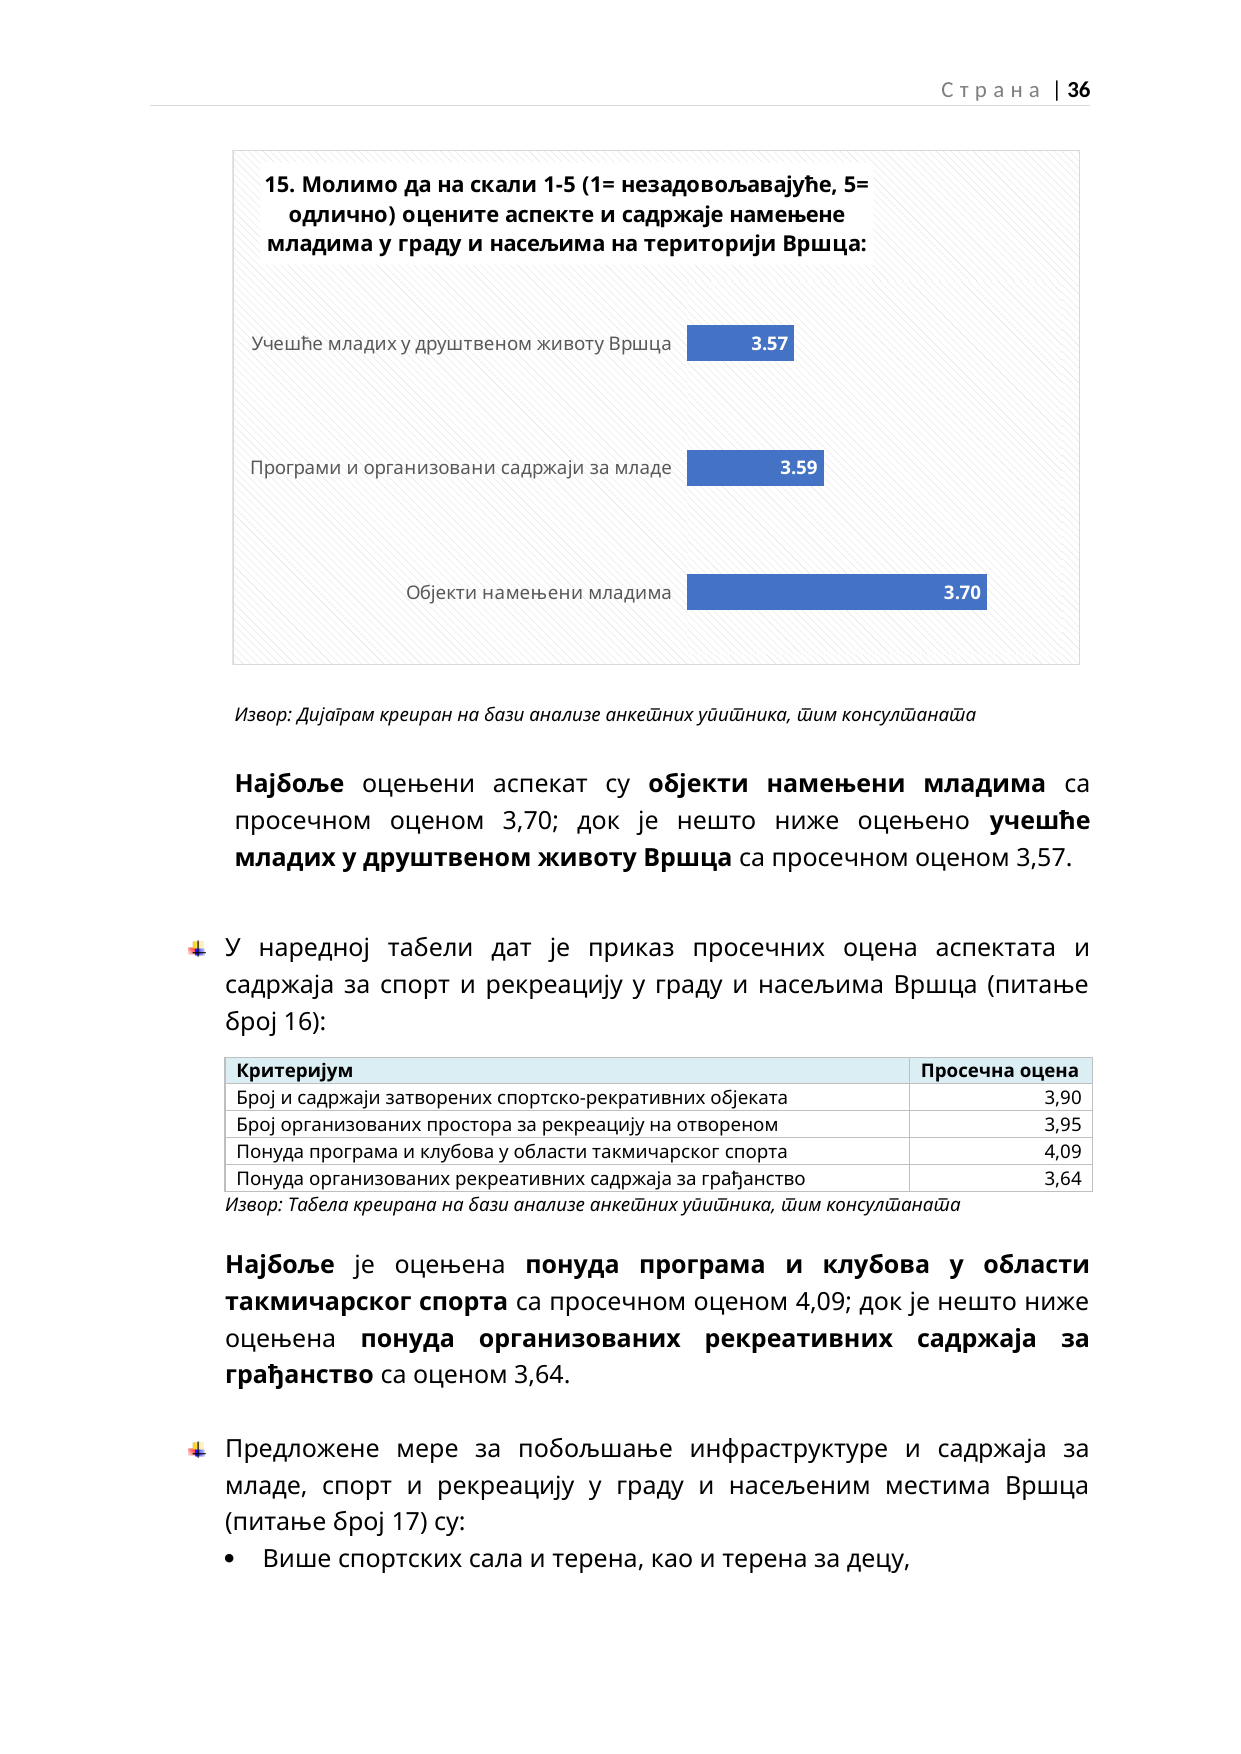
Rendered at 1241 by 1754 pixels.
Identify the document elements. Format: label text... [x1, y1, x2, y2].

table_cell 3,95 [910, 1111, 1092, 1137]
list Предложене мере за побољшање инфраструктуре и садржаја за младе, спорт и рекреацију у граду и насељеним местима Вршца (питање број 17) су: [187, 1431, 1090, 1538]
table_header Просечна оцена [910, 1058, 1092, 1083]
table_cell Понуда програма и клубова у области такмичарског спорта [226, 1138, 909, 1164]
table_cell Број и садржаји затворених спортско-рекративних објеката [226, 1084, 909, 1110]
table_cell 3,64 [910, 1165, 1092, 1191]
table_cell Понуда организованих рекреативних садржаја за грађанство [226, 1165, 909, 1191]
list Извор: Табела креирана на бази анализе анкетних упитника, тим консултаната [225, 1192, 1090, 1217]
table_cell Број организованих простора за рекреацију на отвореном [226, 1111, 909, 1137]
list У наредној табели дат је приказ просечних оцена аспектата и садржаја за спорт и рекреацију у граду и насељима Вршца (питање број 16): [187, 929, 1090, 1037]
table_cell 3,90 [910, 1084, 1092, 1110]
list Више спортских сала и терена, као и терена за децу, [225, 1541, 1090, 1575]
picture [188, 939, 206, 957]
table_cell 4,09 [910, 1138, 1092, 1164]
table_header Критеријум [226, 1058, 909, 1083]
text Извор: Дијаграм креиран на бази анализе анкетних упитника, тим консултаната [234, 702, 1090, 727]
list Најбоље је оцењена понуда програма и клубова у области такмичарског спорта са просечном оценом 4,09; док је нешто ниже оцењена понуда организованих рекреативних садржаја за грађанство са оценом 3,64. [225, 1247, 1090, 1391]
picture [188, 1440, 206, 1458]
text Најбоље оцењени аспекат су објекти намењени младима са просечном оценом 3,70; док је нешто ниже оцењено учешће младих у друштвеном животу Вршца са просечном оценом 3,57. [234, 766, 1090, 873]
